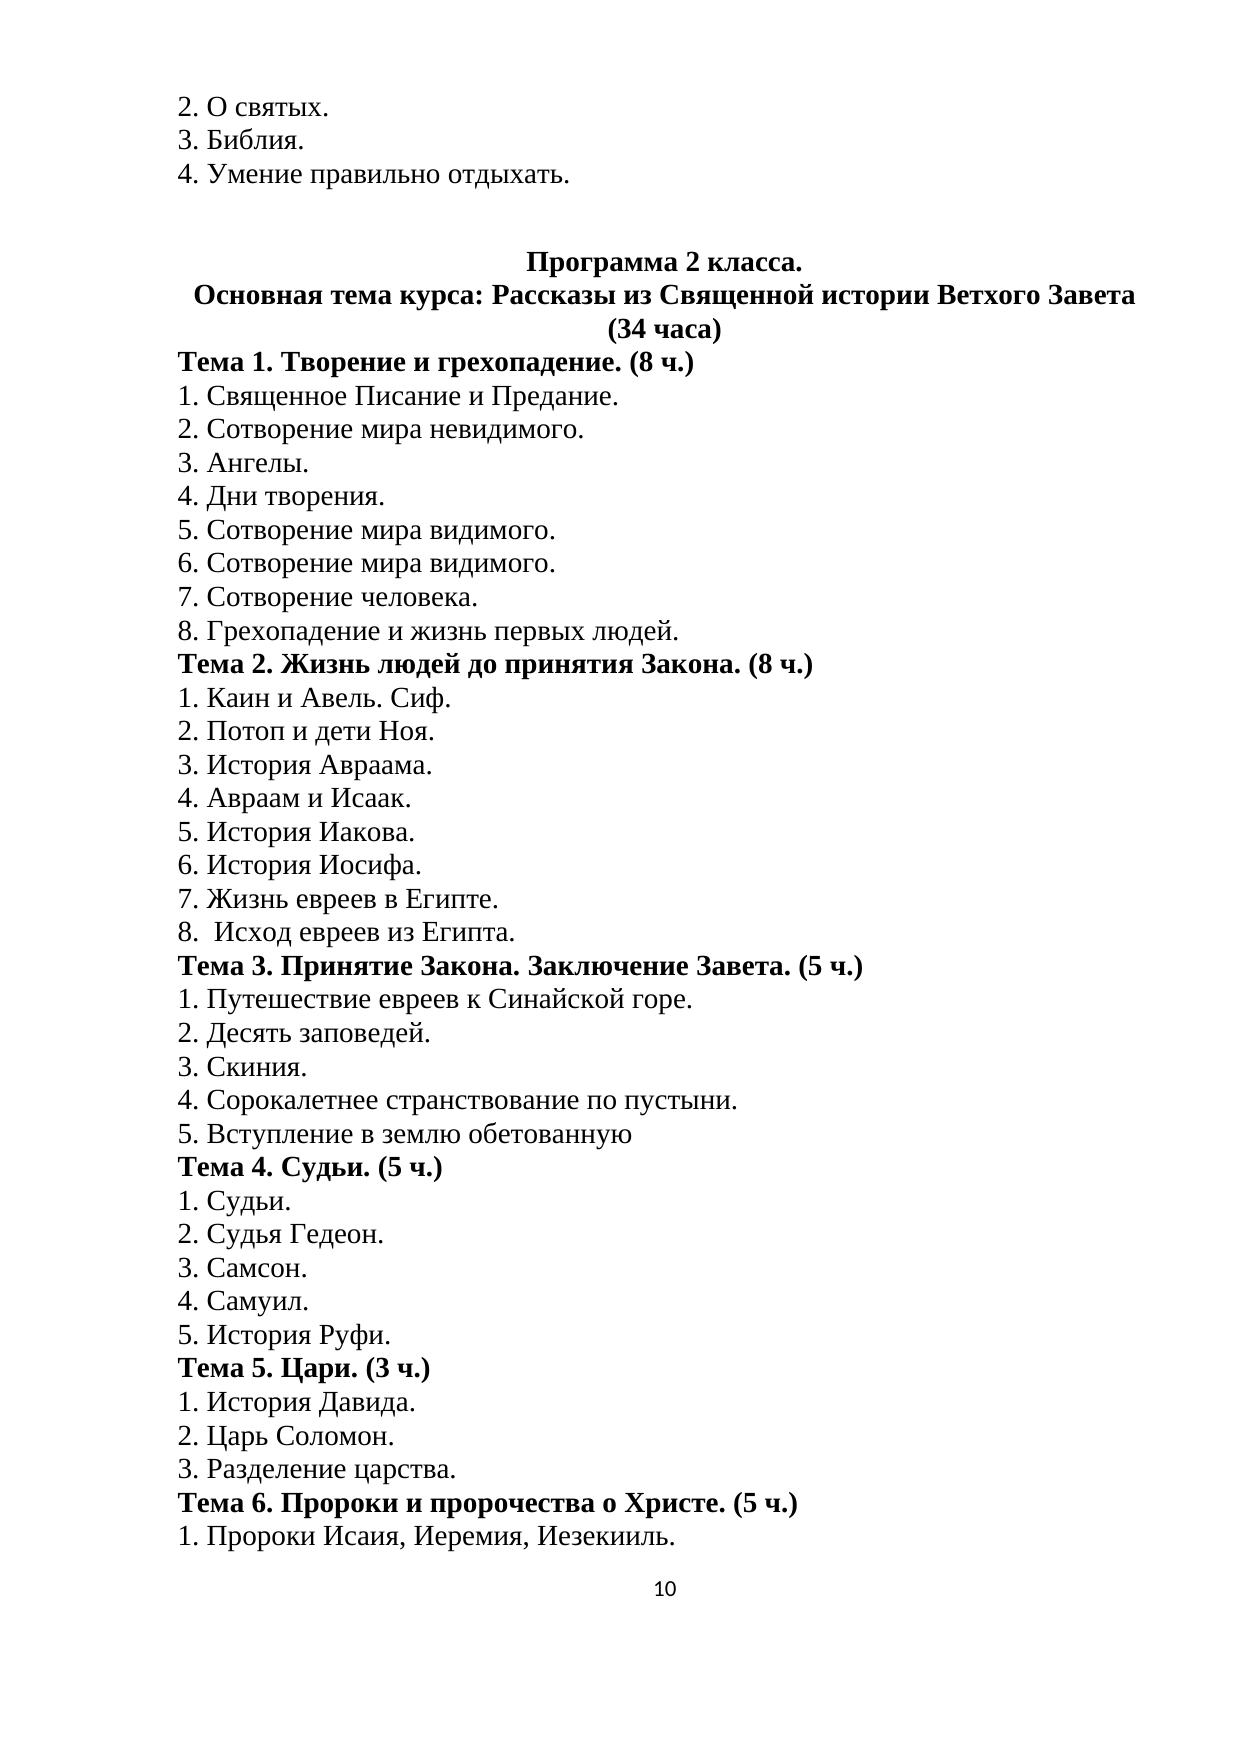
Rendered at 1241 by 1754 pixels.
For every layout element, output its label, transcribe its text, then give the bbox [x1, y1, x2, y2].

text 1. История Давида. [177, 1384, 1152, 1418]
text 4. Дни творения. [177, 478, 1152, 512]
text 5. Сотворение мира видимого. [177, 512, 1152, 546]
text 4. Авраам и Исаак. [177, 780, 1152, 814]
text 3. Разделение царства. [177, 1451, 1152, 1485]
text 5. История Иакова. [177, 814, 1152, 847]
text 4. Самуил. [177, 1283, 1152, 1317]
text 5. Вступление в землю обетованную [177, 1116, 1152, 1149]
text Тема 4. Судьи. (5 ч.) [177, 1149, 1152, 1183]
text 2. Десять заповедей. [177, 1015, 1152, 1049]
text 6. Сотворение мира видимого. [177, 546, 1152, 579]
text 2. О святых. [177, 89, 1152, 122]
text 3. Скиния. [177, 1049, 1152, 1082]
text 1. Каин и Авель. Сиф. [177, 680, 1152, 713]
text Тема 2. Жизнь людей до принятия Закона. (8 ч.) [177, 646, 1152, 680]
text Тема 3. Принятие Закона. Заключение Завета. (5 ч.) [177, 948, 1152, 982]
text Тема 5. Цари. (3 ч.) [177, 1351, 1152, 1384]
text Тема 1. Творение и грехопадение. (8 ч.) [177, 344, 1152, 378]
text 2. Сотворение мира невидимого. [177, 411, 1152, 445]
text 7. Жизнь евреев в Египте. [177, 881, 1152, 914]
text 3. История Авраама. [177, 747, 1152, 780]
text 3. Ангелы. [177, 445, 1152, 478]
text Программа 2 класса. [177, 244, 1152, 277]
text 5. История Руфи. [177, 1317, 1152, 1351]
text Тема 6. Пророки и пророчества о Христе. (5 ч.) [177, 1485, 1152, 1518]
text Основная тема курса: Рассказы из Священной истории Ветхого Завета (34 часа) [177, 277, 1152, 344]
text 3. Библия. [177, 122, 1152, 156]
text 1. Судьи. [177, 1183, 1152, 1216]
text 4. Сорокалетнее странствование по пустыни. [177, 1082, 1152, 1116]
text 2. Царь Соломон. [177, 1418, 1152, 1451]
text 3. Самсон. [177, 1250, 1152, 1283]
text 1. Путешествие евреев к Синайской горе. [177, 982, 1152, 1015]
text 8. Грехопадение и жизнь первых людей. [177, 613, 1152, 646]
text 7. Сотворение человека. [177, 579, 1152, 613]
text 1. Священное Писание и Предание. [177, 378, 1152, 411]
text 1. Пророки Исаия, Иеремия, Иезекииль. [177, 1518, 1152, 1552]
text 8. Исход евреев из Египта. [177, 914, 1152, 948]
text 2. Судья Гедеон. [177, 1216, 1152, 1250]
text 6. История Иосифа. [177, 847, 1152, 881]
text 2. Потоп и дети Ноя. [177, 713, 1152, 747]
text 4. Умение правильно отдыхать. [177, 156, 1152, 189]
